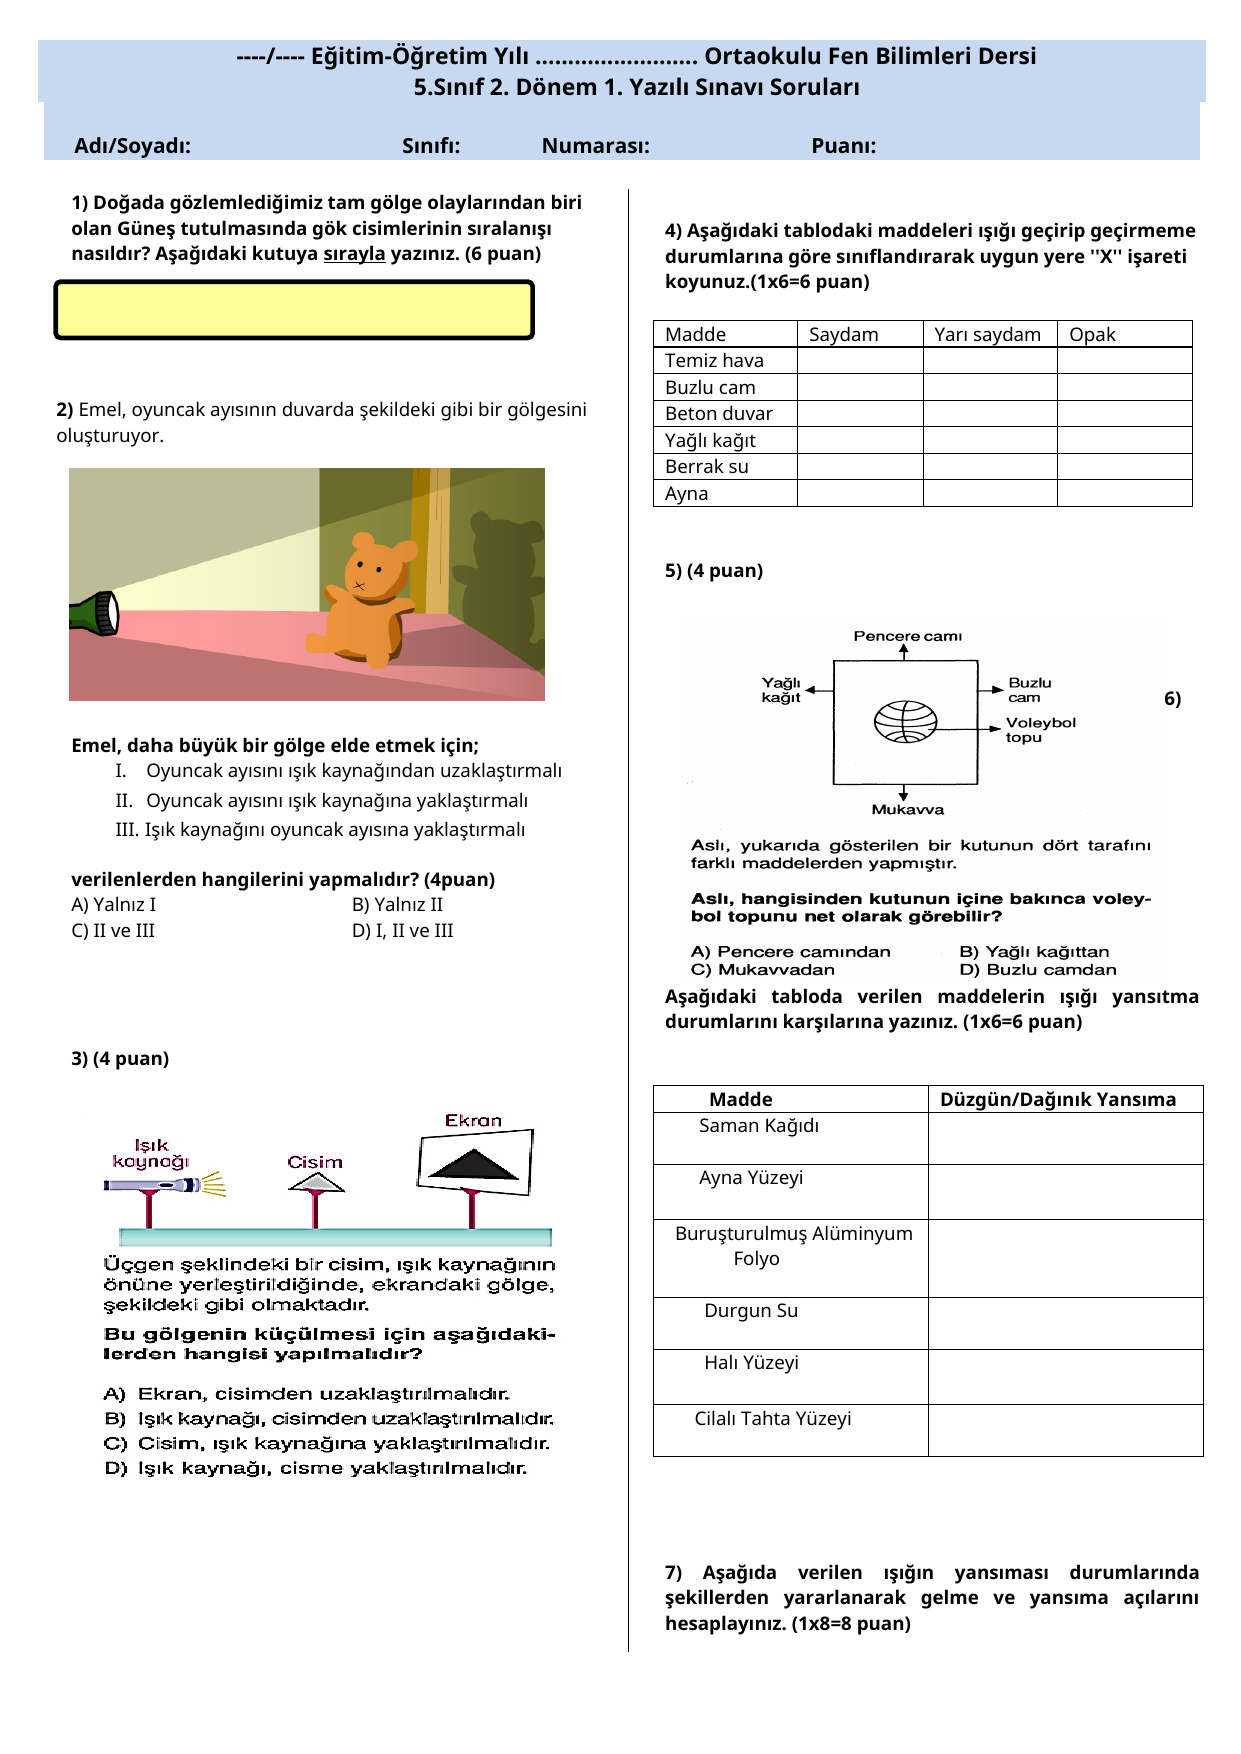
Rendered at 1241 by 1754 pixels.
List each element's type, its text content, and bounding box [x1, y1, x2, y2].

table_cell Temiz hava [654, 348, 797, 373]
text Adı/Soyadı: Sınıfı: Numarası: Puanı: [44, 132, 1200, 160]
table_cell [924, 454, 1057, 479]
table_header Madde [654, 321, 797, 346]
table_cell Halı Yüzeyi [654, 1350, 928, 1404]
table_header Saydam [798, 321, 923, 346]
table_cell [1058, 401, 1192, 426]
table_cell Saman Kağıdı [654, 1113, 928, 1164]
table_cell [929, 1405, 1203, 1456]
table_cell [798, 401, 923, 426]
table_cell [929, 1298, 1203, 1349]
text 7) Aşağıda verilen ışığın yansıması durumlarında şekillerden yararlanarak gelme ve yansıma açılarını hesaplayınız. (1x8=8 puan) [665, 1559, 1200, 1636]
list Oyuncak ayısını ışık kaynağından uzaklaştırmalı [115, 758, 591, 783]
table_cell [1058, 427, 1192, 453]
table_cell [924, 427, 1057, 453]
list Oyuncak ayısını ışık kaynağına yaklaştırmalı [115, 787, 591, 812]
picture [69, 468, 545, 701]
table_cell [929, 1113, 1203, 1164]
table_cell [929, 1165, 1203, 1219]
text C) II ve III D) I, II ve III [71, 917, 591, 943]
table_cell [1058, 374, 1192, 399]
text 6) Aşağıdaki tabloda verilen maddelerin ışığı yansıtma durumlarını karşılarına yazınız. (1x6=6 puan) [665, 685, 1200, 1034]
text 5) (4 puan) [665, 558, 1200, 583]
text verilenlerden hangilerini yapmalıdır? (4puan) [71, 866, 591, 892]
table_cell Durgun Su [654, 1298, 928, 1349]
text Emel, daha büyük bir gölge elde etmek için; [71, 732, 591, 758]
table_cell [924, 374, 1057, 399]
table_header Düzgün/Dağınık Yansıma [929, 1086, 1203, 1112]
table_cell Buzlu cam [654, 374, 797, 399]
table_cell Ayna Yüzeyi [654, 1165, 928, 1219]
table_header Opak [1058, 321, 1192, 346]
text ----/---- Eğitim-Öğretim Yılı ......................... Ortaokulu Fen Bilimleri Dersi [38, 40, 1206, 71]
table_header Yarı saydam [924, 321, 1057, 346]
text A) Yalnız I B) Yalnız II [71, 892, 591, 917]
text 4) Aşağıdaki tablodaki maddeleri ışığı geçirip geçirmeme durumlarına göre sınıflandırarak uygun yere ''X'' işareti koyunuz.(1x6=6 puan) [665, 218, 1200, 294]
text 1) Doğada gözlemlediğimiz tam gölge olaylarından biri olan Güneş tutulmasında gök cisimlerinin sıralanışı nasıldır? Aşağıdaki kutuya sırayla yazınız. (6 puan) [71, 189, 591, 266]
picture [85, 1101, 572, 1483]
table_cell [929, 1350, 1203, 1404]
text 2) Emel, oyuncak ayısının duvarda şekildeki gibi bir gölgesini oluşturuyor. [56, 397, 591, 448]
table_cell [798, 348, 923, 373]
table_cell [1058, 348, 1192, 373]
table_cell Ayna [654, 480, 797, 506]
table_cell [1058, 480, 1192, 506]
table_cell [1058, 454, 1192, 479]
table_header Madde [654, 1086, 928, 1112]
table_cell [798, 480, 923, 506]
table_cell [924, 401, 1057, 426]
text 5.Sınıf 2. Dönem 1. Yazılı Sınavı Soruları [38, 71, 1206, 102]
table_cell Cilalı Tahta Yüzeyi [654, 1405, 928, 1456]
table_cell [924, 480, 1057, 506]
table_cell [798, 427, 923, 453]
table_cell [798, 374, 923, 399]
table_cell [798, 454, 923, 479]
table_cell Berrak su [654, 454, 797, 479]
table_cell Yağlı kağıt [654, 427, 797, 453]
table_cell [929, 1220, 1203, 1297]
table_cell Beton duvar [654, 401, 797, 426]
table_cell [924, 348, 1057, 373]
list Işık kaynağını oyuncak ayısına yaklaştırmalı [115, 816, 591, 842]
table_cell Buruşturulmuş Alüminyum Folyo [654, 1220, 928, 1297]
text 3) (4 puan) [71, 1045, 591, 1070]
